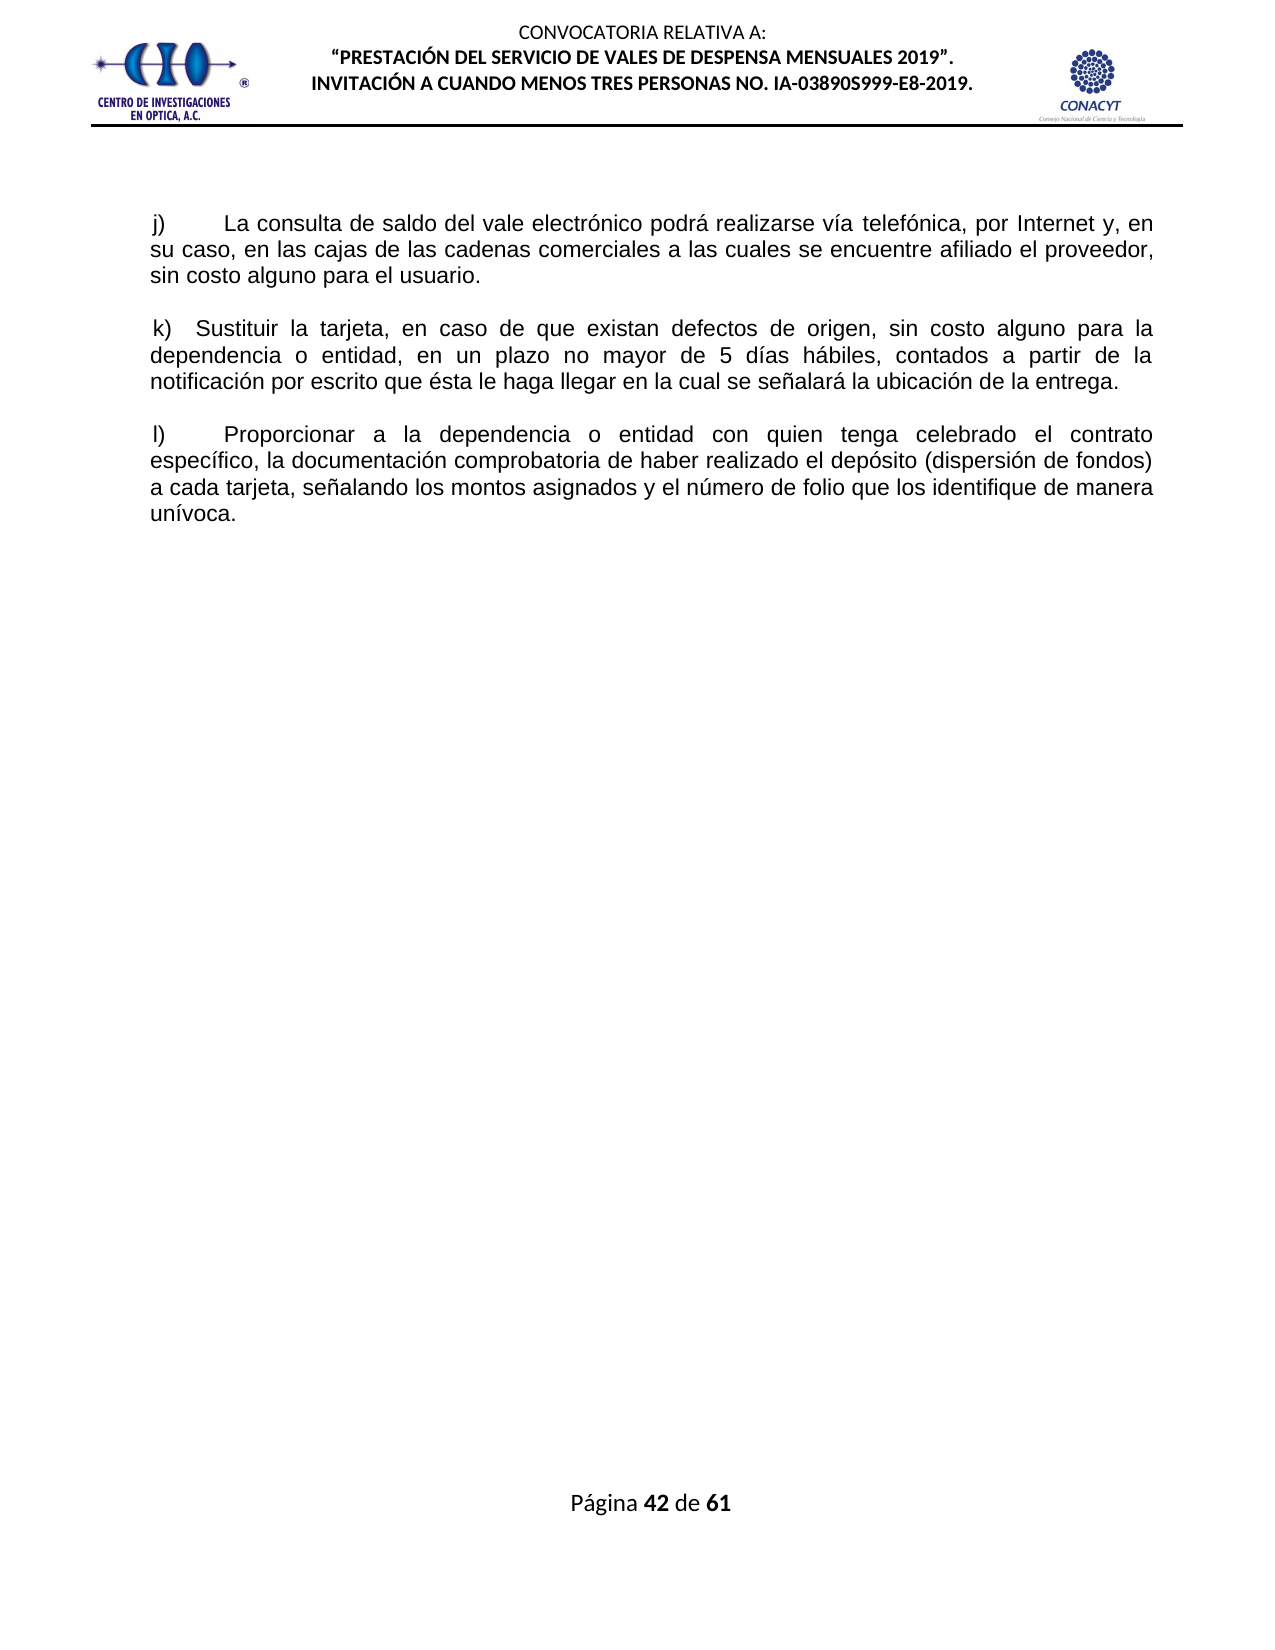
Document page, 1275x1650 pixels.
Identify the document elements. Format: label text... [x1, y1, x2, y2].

text l) Proporcionar a la dependencia o entidad con quien tenga celebrado el contrato específico, la documentación comprobatoria de haber realizado el depósito (dispersión de fondos) a cada tarjeta, señalando los montos asignados y el número de folio que los identifique de manera unívoca. [150, 421, 1154, 526]
text j) La consulta de saldo del vale electrónico podrá realizarse vía telefónica, por Internet y, en su caso, en las cajas de las cadenas comerciales a las cuales se encuentre afiliado el proveedor, sin costo alguno para el usuario. [150, 210, 1154, 289]
picture [1036, 49, 1145, 122]
picture [91, 41, 249, 122]
text k) Sustituir la tarjeta, en caso de que existan defectos de origen, sin costo alguno para la dependencia o entidad, en un plazo no mayor de 5 días hábiles, contados a partir de la notificación por escrito que ésta le haga llegar en la cual se señalará la ubicación de la entrega. [150, 315, 1154, 394]
